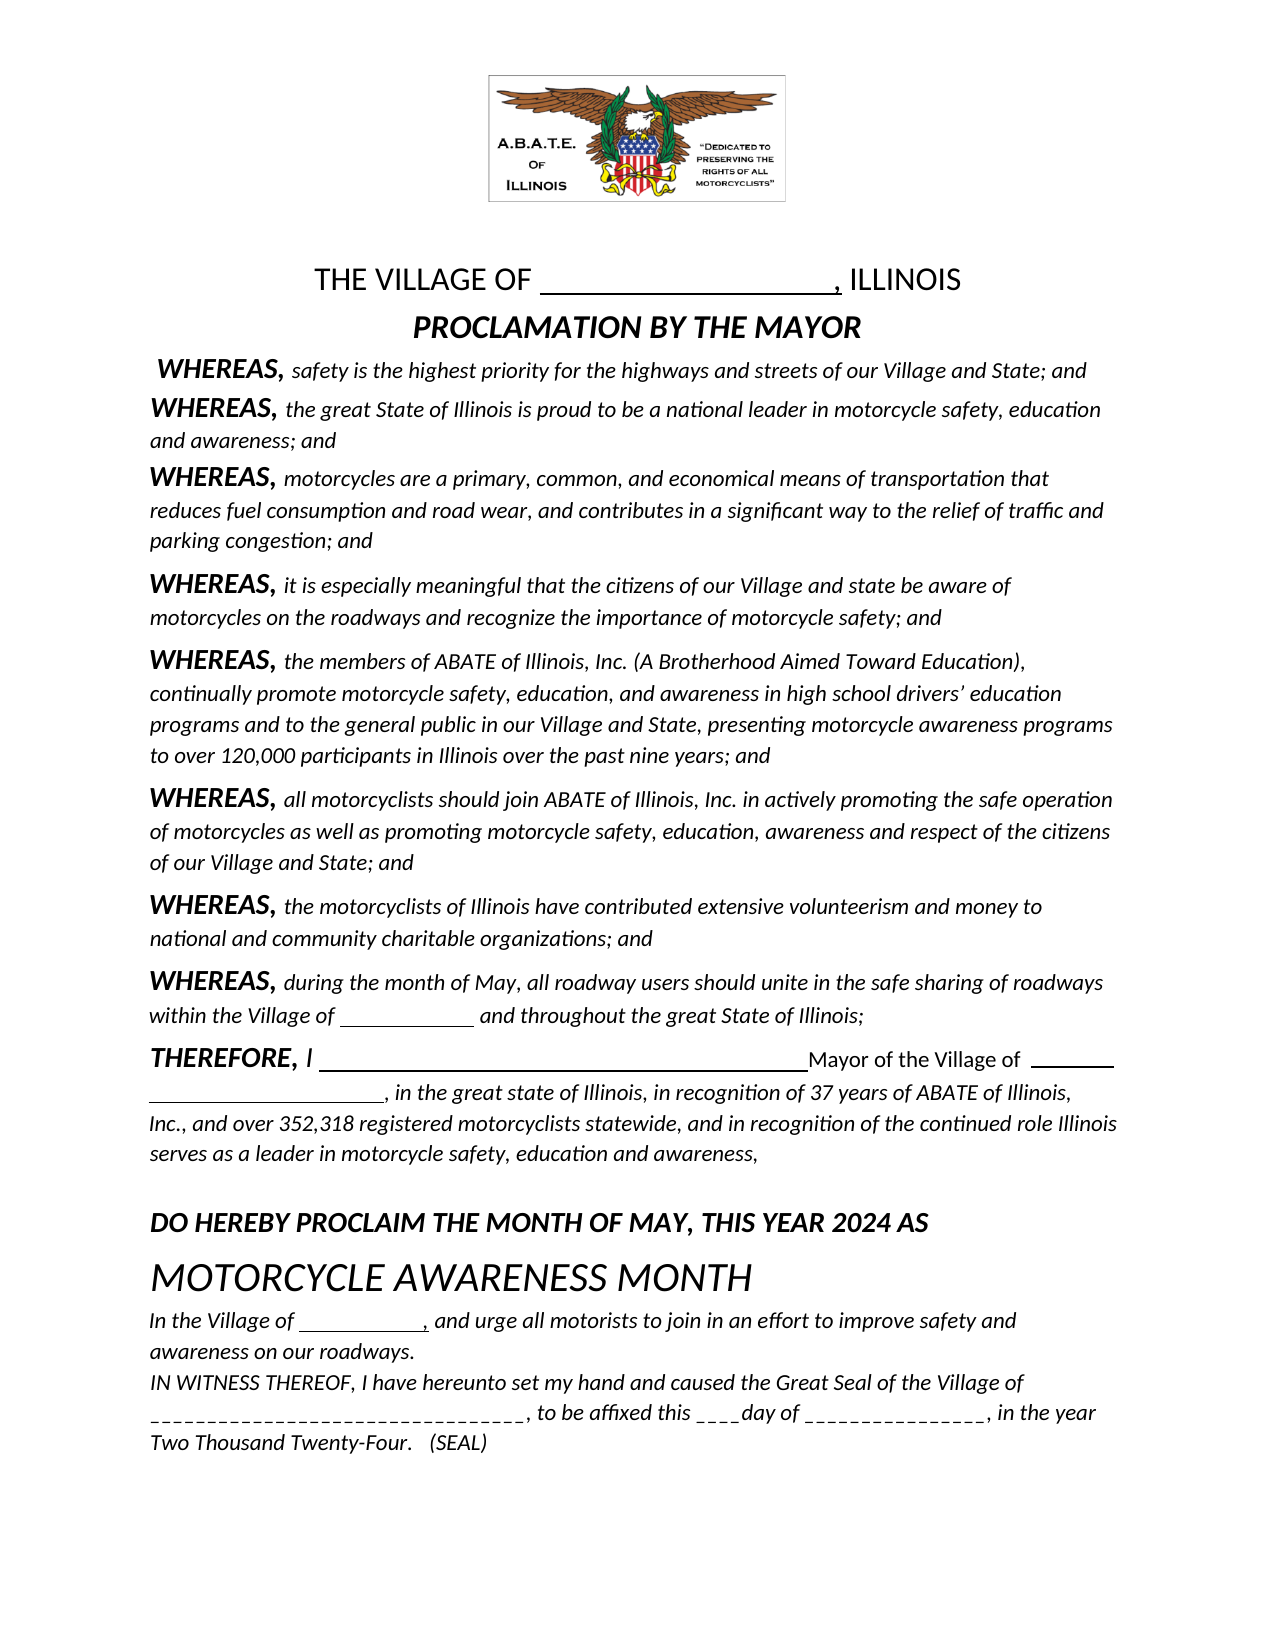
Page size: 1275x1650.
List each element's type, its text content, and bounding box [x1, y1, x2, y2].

text WHEREAS, it is especially meaningful that the citizens of our Village and state be aware of motorcycles on the roadways and recognize the importance of motorcycle safety; and [148, 565, 1124, 631]
text , in the great state of Illinois, in recognition of 37 years of ABATE of Illinois, [148, 1078, 1124, 1106]
text WHEREAS, the members of ABATE of Illinois, Inc. (A Brotherhood Aimed Toward Education), continually promote motorcycle safety, education, and awareness in high school drivers’ education programs and to the general public in our Village and State, presenting motorcycle awareness programs to over 120,000 participants in Illinois over the past nine years; and [148, 641, 1124, 769]
text WHEREAS, motorcycles are a primary, common, and economical means of transportation that reduces fuel consumption and road wear, and contributes in a significant way to the relief of traffic and parking congestion; and [148, 458, 1124, 555]
subtitle PROCLAMATION BY THE MAYOR [150, 306, 1124, 347]
text Inc., and over 352,318 registered motorcyclists statewide, and in recognition of the continued role Illinois serves as a leader in motorcycle safety, education and awareness, [148, 1109, 1124, 1167]
text DO HEREBY PROCLAIM THE MONTH OF MAY, THIS YEAR 2024 AS [150, 1204, 1124, 1240]
text THEREFORE, I Mayor of the Village of [150, 1039, 1125, 1075]
text WHEREAS, the motorcyclists of Illinois have contributed extensive volunteerism and money to national and community charitable organizations; and [148, 886, 1124, 952]
subtitle MOTORCYCLE AWARENESS MONTH [150, 1251, 1124, 1302]
text WHEREAS, safety is the highest priority for the highways and streets of our Village and State; and WHEREAS, the great State of Illinois is proud to be a national leader in motorcycle safety, education and awareness; and [150, 350, 1124, 454]
text IN WITNESS THEREOF, I have hereunto set my hand and caused the Great Seal of the Village of _________________________________, to be affixed this ____day of ________________, in the year Two Thousand Twenty-Four. (SEAL) [150, 1368, 1124, 1456]
picture [488, 75, 786, 202]
text within the Village of and throughout the great State of Illinois; [148, 1001, 1124, 1029]
text THE VILLAGE OF , ILLINOIS [151, 258, 1124, 299]
text WHEREAS, during the month of May, all roadway users should unite in the safe sharing of roadways [148, 962, 1124, 998]
text In the Village of , and urge all motorists to join in an effort to improve safety and awareness on our roadways. [148, 1306, 1124, 1365]
text WHEREAS, all motorcyclists should join ABATE of Illinois, Inc. in actively promoting the safe operation of motorcycles as well as promoting motorcycle safety, education, awareness and respect of the citizens of our Village and State; and [148, 779, 1124, 876]
